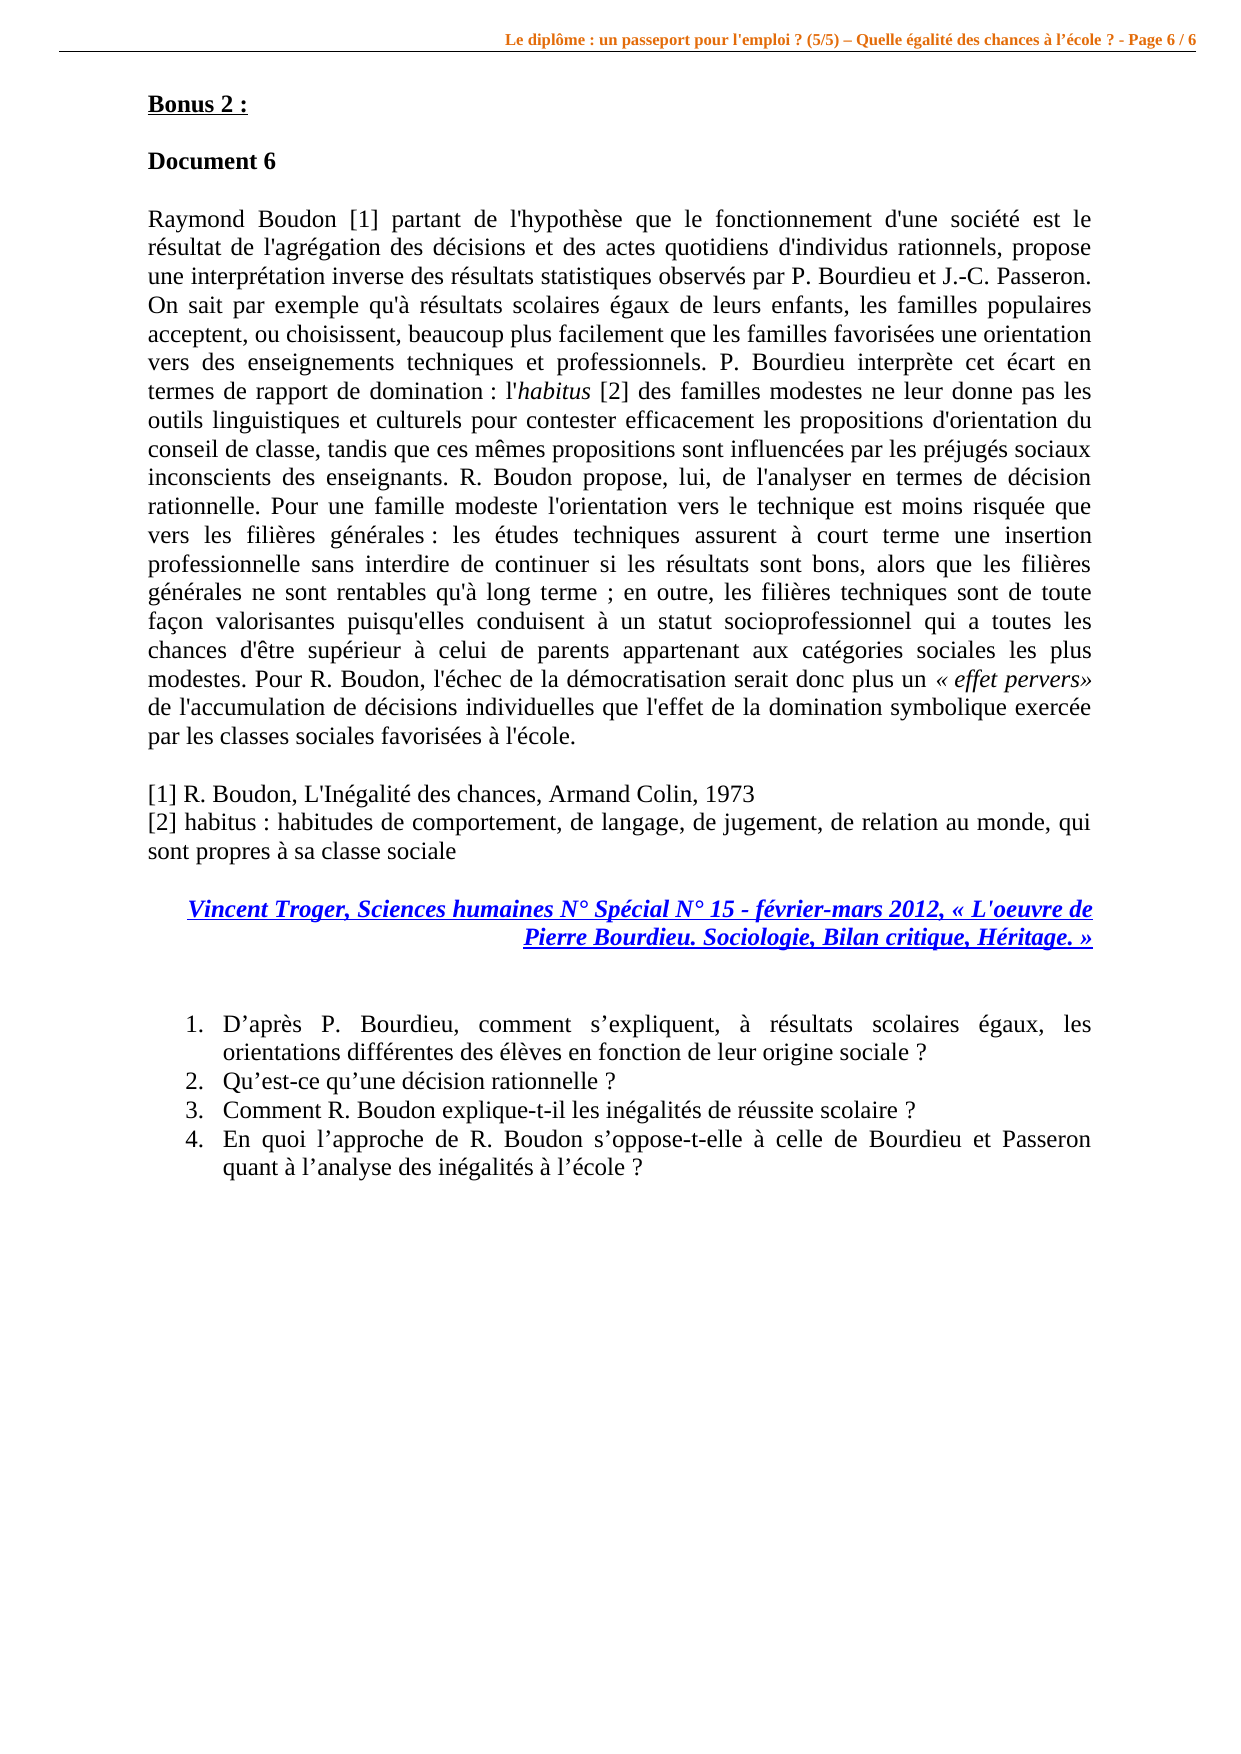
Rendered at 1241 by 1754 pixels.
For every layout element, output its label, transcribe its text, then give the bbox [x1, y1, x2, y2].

text Raymond Boudon [1] partant de l'hypothèse que le fonctionnement d'une société est le résultat de l'agrégation des décisions et des actes quotidiens d'individus rationnels, propose une interprétation inverse des résultats statistiques observés par P. Bourdieu et J.-C. Passeron. On sait par exemple qu'à résultats scolaires égaux de leurs enfants, les familles populaires acceptent, ou choisissent, beaucoup plus facilement que les familles favorisées une orientation vers des enseignements techniques et professionnels. P. Bourdieu interprète cet écart en termes de rapport de domination : l'habitus [2] des familles modestes ne leur donne pas les outils linguistiques et culturels pour contester efficacement les propositions d'orientation du conseil de classe, tandis que ces mêmes propositions sont influencées par les préjugés sociaux inconscients des enseignants. R. Boudon propose, lui, de l'analyser en termes de décision rationnelle. Pour une famille modeste l'orientation vers le technique est moins risquée que vers les filières générales : les études techniques assurent à court terme une insertion professionnelle sans interdire de continuer si les résultats sont bons, alors que les filières générales ne sont rentables qu'à long terme ; en outre, les filières techniques sont de toute façon valorisantes puisqu'elles conduisent à un statut socioprofessionnel qui a toutes les chances d'être supérieur à celui de parents appartenant aux catégories sociales les plus modestes. Pour R. Boudon, l'échec de la démocratisation serait donc plus un « effet pervers» de l'accumulation de décisions individuelles que l'effet de la domination symbolique exercée par les classes sociales favorisées à l'école. [148, 204, 1092, 750]
text [2] habitus : habitudes de comportement, de langage, de jugement, de relation au monde, qui sont propres à sa classe sociale [148, 807, 1092, 865]
text Bonus 2 : [148, 89, 1092, 117]
text Document 6 [148, 146, 1092, 175]
list En quoi l’approche de R. Boudon s’oppose-t-elle à celle de Bourdieu et Passeron quant à l’analyse des inégalités à l’école ? [185, 1124, 1092, 1181]
list Comment R. Boudon explique-t-il les inégalités de réussite scolaire ? [185, 1095, 1092, 1124]
text Vincent Troger, Sciences humaines N° Spécial N° 15 - février-mars 2012, « L'oeuvre de Pierre Bourdieu. Sociologie, Bilan critique, Héritage. » [148, 894, 1092, 951]
list D’après P. Bourdieu, comment s’expliquent, à résultats scolaires égaux, les orientations différentes des élèves en fonction de leur origine sociale ? [185, 1009, 1092, 1066]
list Qu’est-ce qu’une décision rationnelle ? [185, 1066, 1092, 1095]
text [1] R. Boudon, L'Inégalité des chances, Armand Colin, 1973 [148, 779, 1092, 807]
